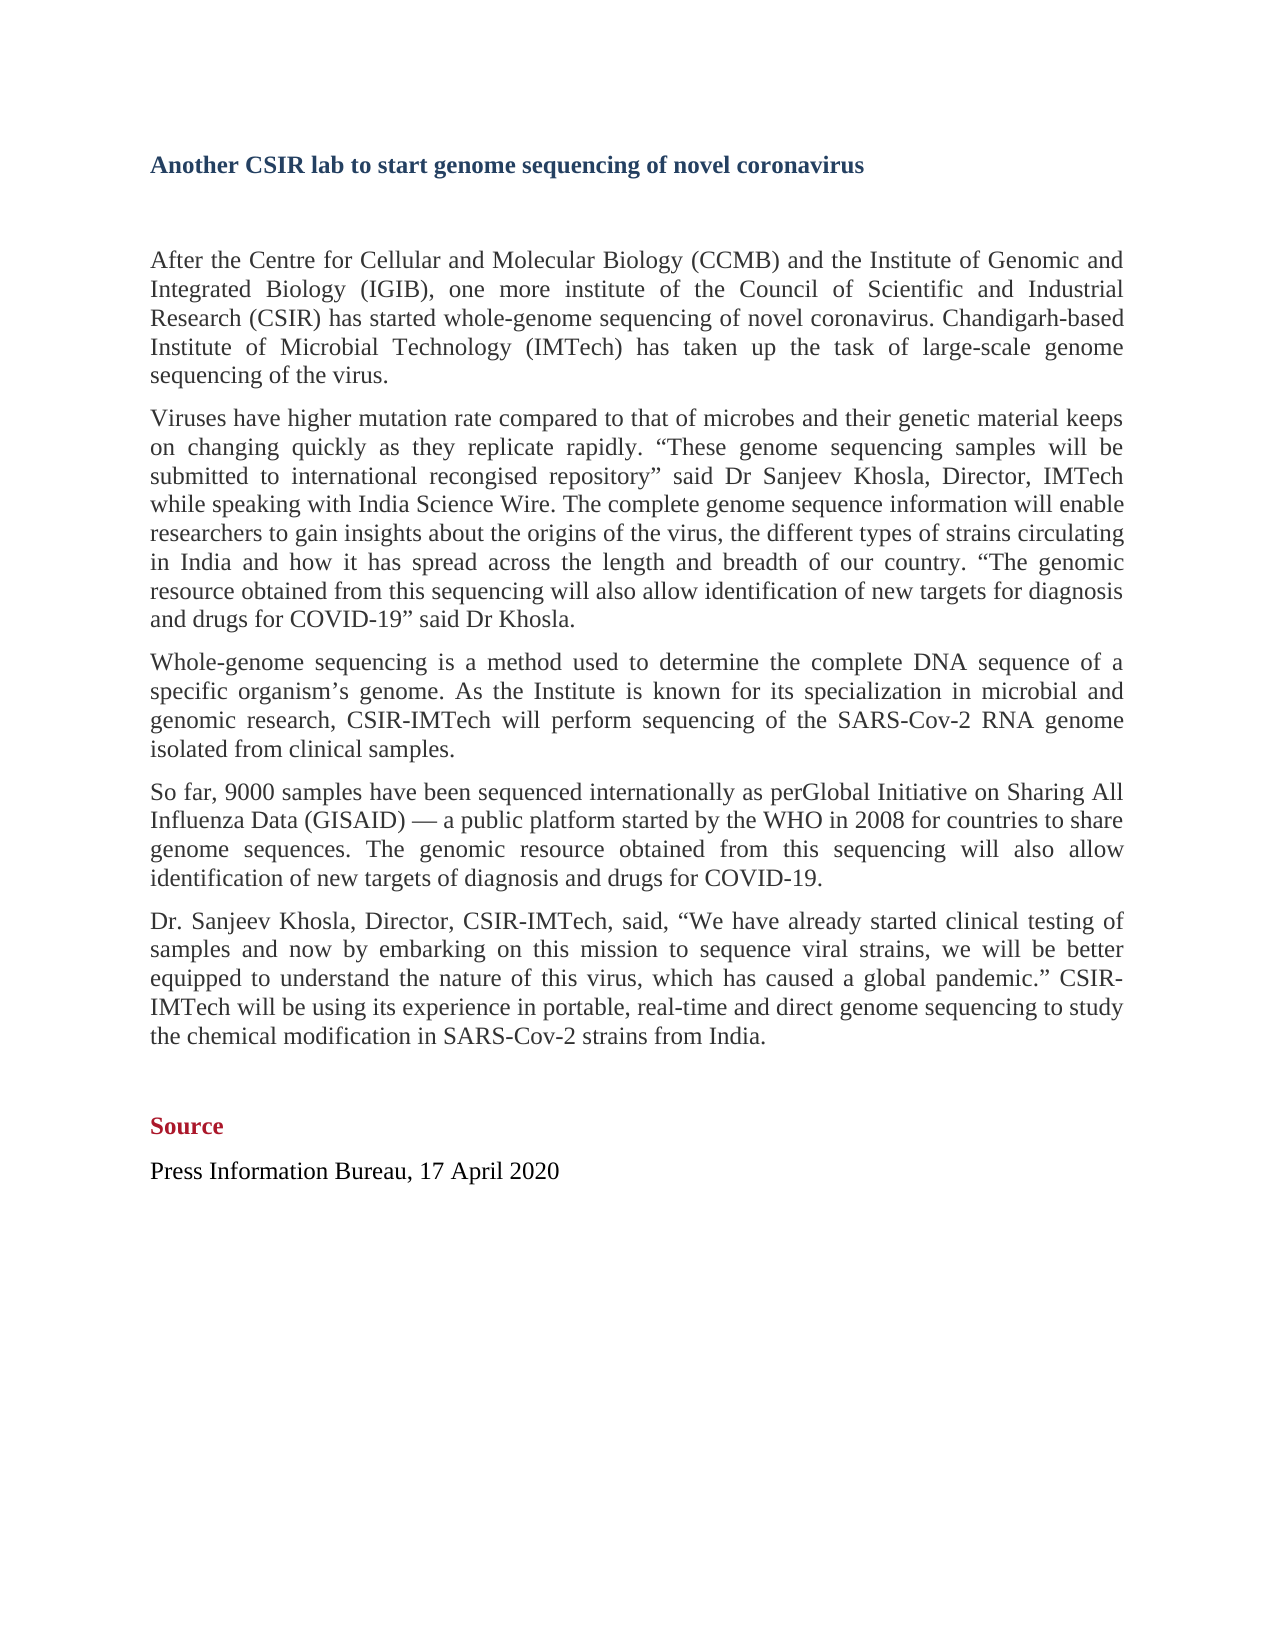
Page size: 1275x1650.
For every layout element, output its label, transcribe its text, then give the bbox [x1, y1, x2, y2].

text Dr. Sanjeev Khosla, Director, CSIR-IMTech, said, “We have already started clinical testing of samples and now by embarking on this mission to sequence viral strains, we will be better equipped to understand the nature of this virus, which has caused a global pandemic.” CSIR-IMTech will be using its experience in portable, real-time and direct genome sequencing to study the chemical modification in SARS-Cov-2 strains from India. [150, 906, 1125, 1049]
text Press Information Bureau, 17 April 2020 [150, 1156, 1125, 1184]
text So far, 9000 samples have been sequenced internationally as perGlobal Initiative on Sharing All Influenza Data (GISAID) — a public platform started by the WHO in 2008 for countries to share genome sequences. The genomic resource obtained from this sequencing will also allow identification of new targets of diagnosis and drugs for COVID-19. [150, 777, 1125, 892]
text Source [150, 1111, 1125, 1140]
text Another CSIR lab to start genome sequencing of novel coronavirus [150, 150, 1125, 179]
text Viruses have higher mutation rate compared to that of microbes and their genetic material keeps on changing quickly as they replicate rapidly. “These genome sequencing samples will be submitted to international recongised repository” said Dr Sanjeev Khosla, Director, IMTech while speaking with India Science Wire. The complete genome sequence information will enable researchers to gain insights about the origins of the virus, the different types of strains circulating in India and how it has spread across the length and breadth of our country. “The genomic resource obtained from this sequencing will also allow identification of new targets for diagnosis and drugs for COVID-19” said Dr Khosla. [150, 403, 1125, 633]
text After the Centre for Cellular and Molecular Biology (CCMB) and the Institute of Genomic and Integrated Biology (IGIB), one more institute of the Council of Scientific and Industrial Research (CSIR) has started whole-genome sequencing of novel coronavirus. Chandigarh-based Institute of Microbial Technology (IMTech) has taken up the task of large-scale genome sequencing of the virus. [150, 245, 1125, 389]
text Whole-genome sequencing is a method used to determine the complete DNA sequence of a specific organism’s genome. As the Institute is known for its specialization in microbial and genomic research, CSIR-IMTech will perform sequencing of the SARS-Cov-2 RNA genome isolated from clinical samples. [150, 647, 1125, 762]
